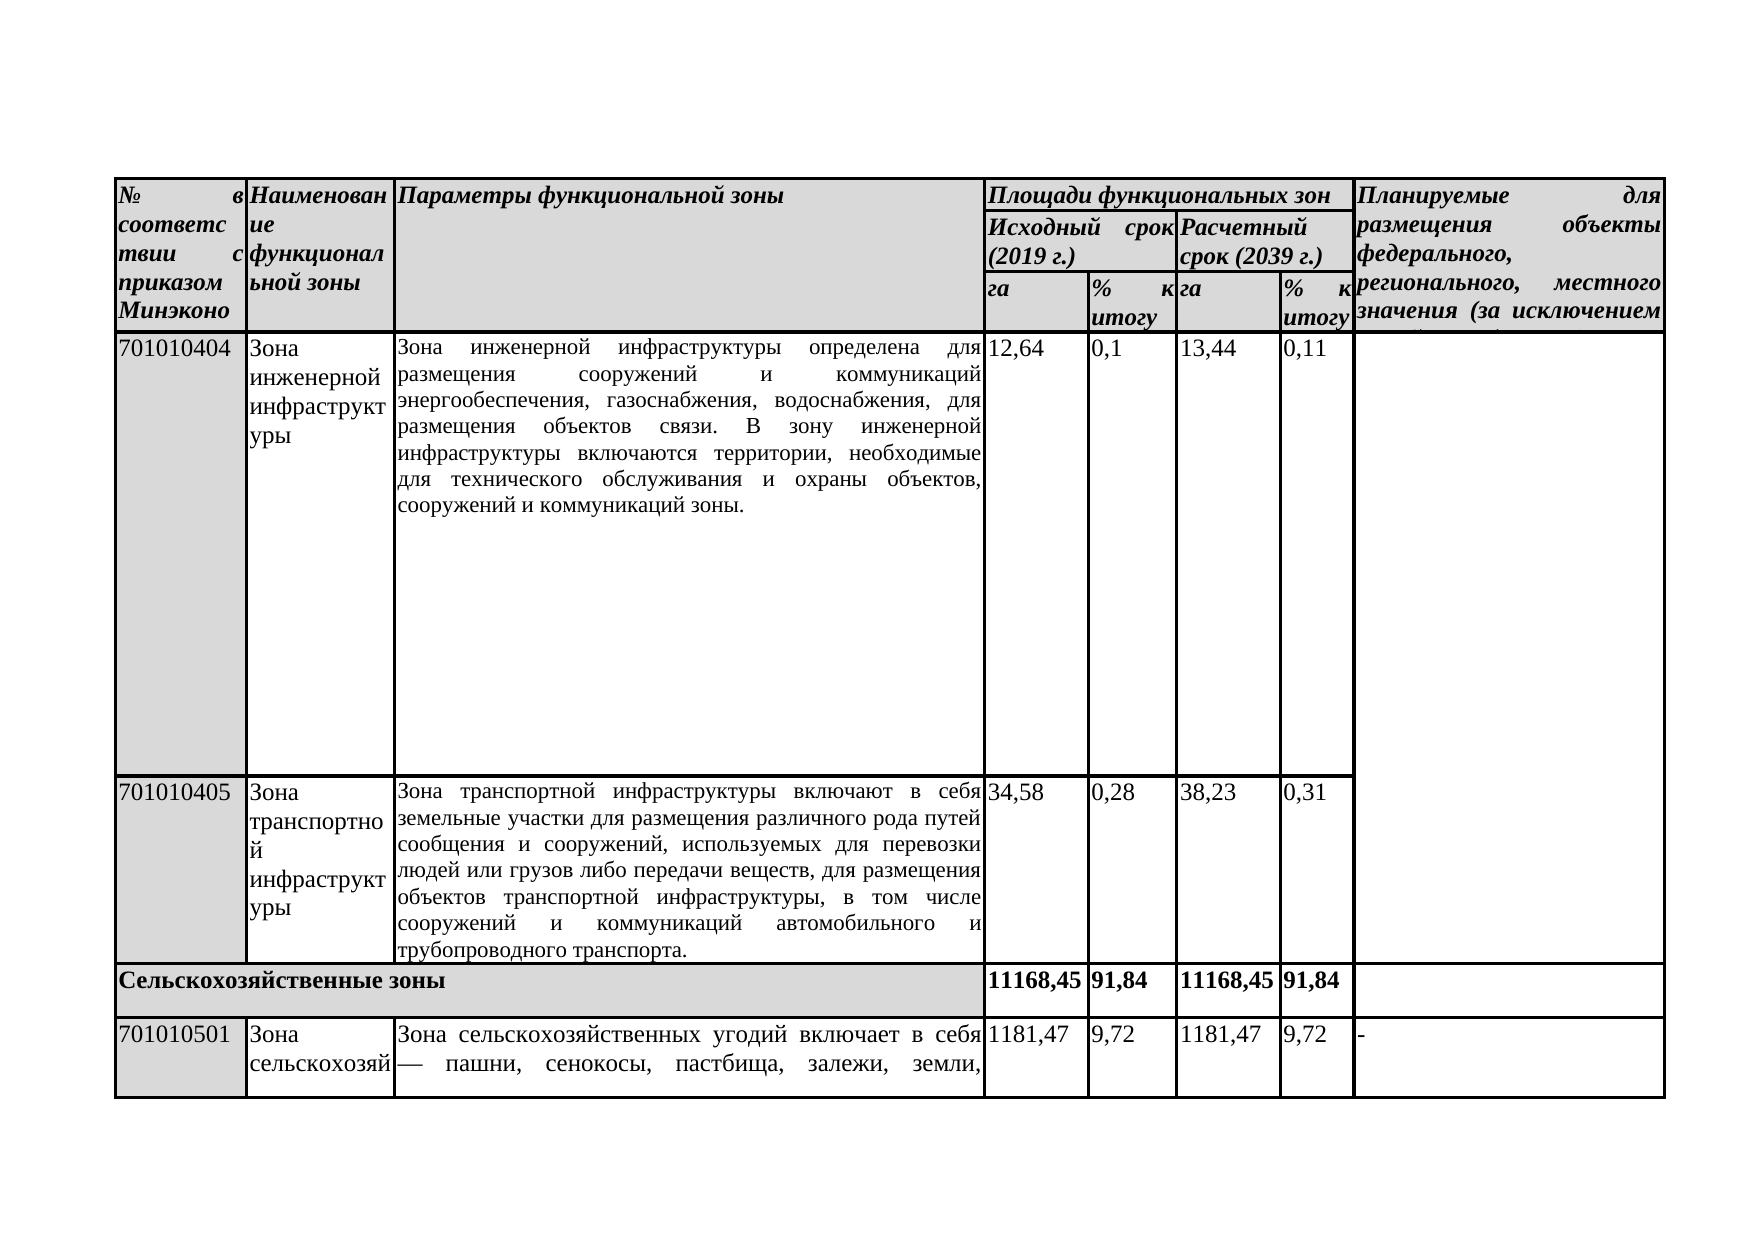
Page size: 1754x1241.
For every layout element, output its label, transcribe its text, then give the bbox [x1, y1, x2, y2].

table_cell 1181,47 [1178, 1019, 1279, 1096]
table_cell 0,28 [1090, 778, 1175, 962]
table_cell 0,1 [1090, 334, 1175, 774]
table_cell 0,31 [1282, 778, 1352, 962]
table_cell 701010405 [117, 778, 245, 962]
table_cell 11168,45 [986, 965, 1087, 1016]
table_cell 9,72 [1282, 1019, 1352, 1096]
table_cell 13,44 [1178, 334, 1279, 774]
table_cell % к итогу [1282, 273, 1352, 330]
table_cell 38,23 [1178, 778, 1279, 962]
table_header № в соответствии с приказом Минэкономразвития России № 10 [117, 180, 245, 330]
table_cell Зона транспортной инфраструктуры включают в себя земельные участки для размещения различного рода путей сообщения и сооружений, используемых для перевозки людей или грузов либо передачи веществ, для размещения объектов транспортной инфраструктуры, в том числе сооружений и коммуникаций автомобильного и трубопроводного транспорта. [396, 778, 983, 962]
table_cell % к итогу [1090, 273, 1175, 330]
table_cell 1181,47 [986, 1019, 1087, 1096]
table_cell 9,72 [1090, 1019, 1175, 1096]
table_cell 12,64 [986, 334, 1087, 774]
table_cell [1356, 965, 1663, 1016]
table_cell 34,58 [986, 778, 1087, 962]
table_cell га [986, 273, 1087, 330]
table_cell - [1356, 1019, 1663, 1096]
table_cell 91,84 [1090, 965, 1175, 1016]
table_cell 701010404 [117, 334, 245, 774]
table_header Наименование функциональной зоны [248, 180, 393, 330]
table_cell 0,11 [1282, 334, 1352, 774]
table_cell Зона транспортной инфраструктуры [248, 778, 393, 962]
table_cell Зона сельскохозяйственных угодий [248, 1019, 393, 1096]
table_cell Зона инженерной инфраструктуры определена для размещения сооружений и коммуникаций энергообеспечения, газоснабжения, водоснабжения, для размещения объектов связи. В зону инженерной инфраструктуры включаются территории, необходимые для технического обслуживания и охраны объектов, сооружений и коммуникаций зоны. [396, 334, 983, 774]
table_header Планируемые для размещения объекты федерального, регионального, местного значения (за исключением линейных объектов) [1356, 180, 1663, 330]
table_cell 11168,45 [1178, 965, 1279, 1016]
table_cell Зона инженерной инфраструктуры [248, 334, 393, 774]
table_header Параметры функциональной зоны [396, 180, 983, 330]
table_cell 701010501 [117, 1019, 245, 1096]
table_cell Сельскохозяйственные зоны [117, 965, 983, 1016]
table_cell Расчетный срок (2039 г.) [1178, 212, 1352, 270]
table_header Площади функциональных зон [986, 180, 1352, 209]
table_cell Исходный срок (2019 г.) [986, 212, 1175, 270]
table_cell га [1178, 273, 1279, 330]
table_cell 91,84 [1282, 965, 1352, 1016]
